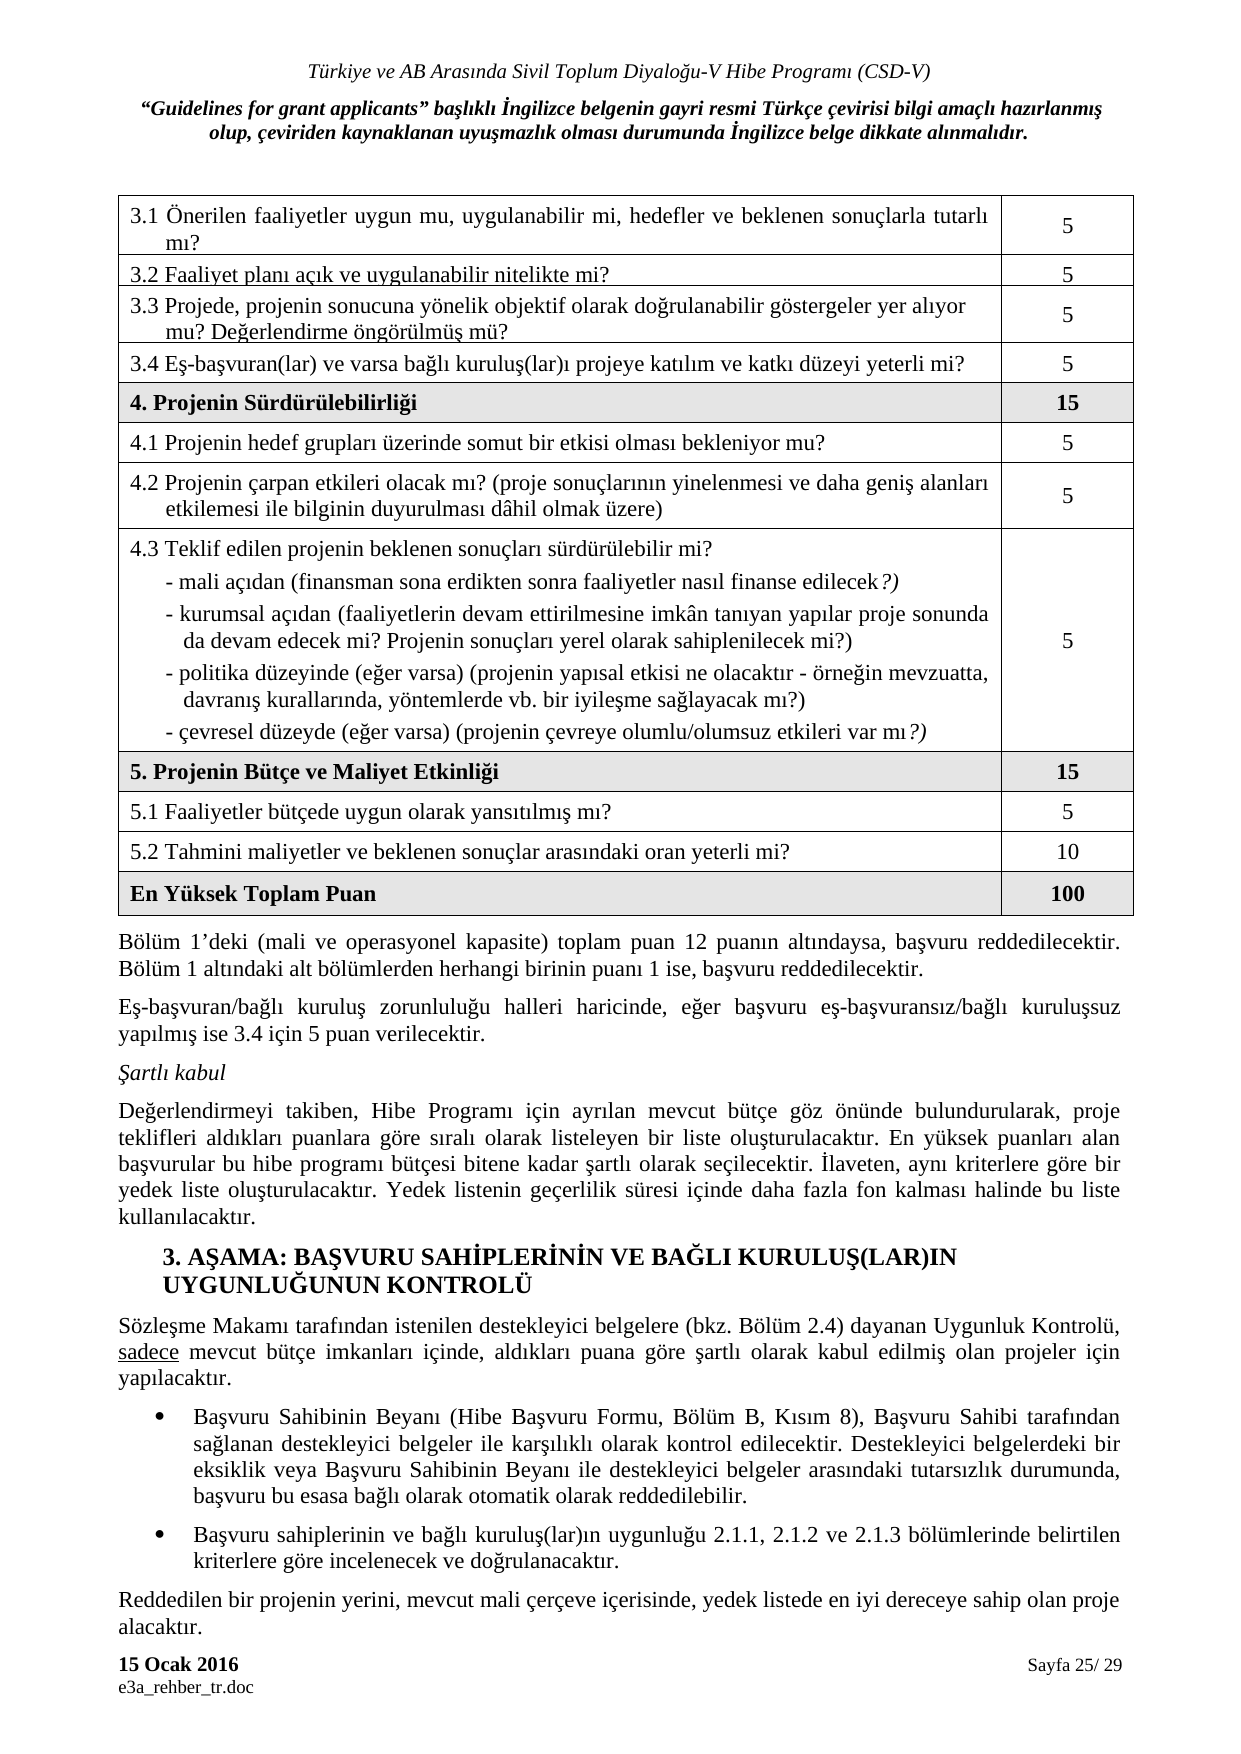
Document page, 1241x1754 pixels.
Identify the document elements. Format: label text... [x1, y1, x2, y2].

table_cell 100 [1002, 872, 1133, 915]
table_cell 10 [1002, 832, 1133, 871]
table_cell 5.2 Tahmini maliyetler ve beklenen sonuçlar arasındaki oran yeterli mi? [119, 832, 1001, 871]
table_cell 4. Projenin Sürdürülebilirliği [119, 383, 1001, 422]
table_cell 5 [1002, 792, 1133, 831]
table_cell 5 [1002, 343, 1133, 382]
table_cell 4.2 Projenin çarpan etkileri olacak mı? (proje sonuçlarının yinelenmesi ve daha geniş alanları etkilemesi ile bilginin duyurulması dâhil olmak üzere) [119, 463, 1001, 528]
text Eş-başvuran/bağlı kuruluş zorunluluğu halleri haricinde, eğer başvuru eş-başvuransız/bağlı kuruluşsuz yapılmış ise 3.4 için 5 puan verilecektir. [118, 993, 1122, 1046]
table_cell 5.1 Faaliyetler bütçede uygun olarak yansıtılmış mı? [119, 792, 1001, 831]
text Değerlendirmeyi takiben, Hibe Programı için ayrılan mevcut bütçe göz önünde bulundurularak, proje teklifleri aldıkları puanlara göre sıralı olarak listeleyen bir liste oluşturulacaktır. En yüksek puanları alan başvurular bu hibe programı bütçesi bitene kadar şartlı olarak seçilecektir. İlaveten, aynı kriterlere göre bir yedek liste oluşturulacaktır. Yedek listenin geçerlilik süresi içinde daha fazla fon kalması halinde bu liste kullanılacaktır. [118, 1097, 1122, 1229]
text Reddedilen bir projenin yerini, mevcut mali çerçeve içerisinde, yedek listede en iyi dereceye sahip olan proje alacaktır. [118, 1586, 1122, 1639]
text 3. AŞAMA: BAŞVURU SAHİPLERİNİN VE BAĞLI KURULUŞ(LAR)IN UYGUNLUĞUNUN KONTROLÜ [162, 1242, 1122, 1299]
list Başvuru Sahibinin Beyanı (Hibe Başvuru Formu, Bölüm B, Kısım 8), Başvuru Sahibi tarafından sağlanan destekleyici belgeler ile karşılıklı olarak kontrol edilecektir. Destekleyici belgelerdeki bir eksiklik veya Başvuru Sahibinin Beyanı ile destekleyici belgeler arasındaki tutarsızlık durumunda, başvuru bu esasa bağlı olarak otomatik olarak reddedilebilir. [156, 1403, 1122, 1509]
table_cell 15 [1002, 752, 1133, 791]
table_cell 5 [1002, 463, 1133, 528]
table_cell 4.1 Projenin hedef grupları üzerinde somut bir etkisi olması bekleniyor mu? [119, 423, 1001, 462]
table_cell En Yüksek Toplam Puan [119, 872, 1001, 915]
text Bölüm 1’deki (mali ve operasyonel kapasite) toplam puan 12 puanın altındaysa, başvuru reddedilecektir. Bölüm 1 altındaki alt bölümlerden herhangi birinin puanı 1 ise, başvuru reddedilecektir. [118, 928, 1122, 981]
table_cell 3.4 Eş-başvuran(lar) ve varsa bağlı kuruluş(lar)ı projeye katılım ve katkı düzeyi yeterli mi? [119, 343, 1001, 382]
table_cell 3.3 Projede, projenin sonucuna yönelik objektif olarak doğrulanabilir göstergeler yer alıyor mu? Değerlendirme öngörülmüş mü? [119, 286, 1001, 342]
table_cell 4.3 Teklif edilen projenin beklenen sonuçları sürdürülebilir mi? - mali açıdan (finansman sona erdikten sonra faaliyetler nasıl finanse edilecek?) - kurumsal açıdan (faaliyetlerin devam ettirilmesine imkân tanıyan yapılar proje sonunda da devam edecek mi? Projenin sonuçları yerel olarak sahiplenilecek mi?) - politika düzeyinde (eğer varsa) (projenin yapısal etkisi ne olacaktır - örneğin mevzuatta, davranış kurallarında, yöntemlerde vb. bir iyileşme sağlayacak mı?) - çevresel düzeyde (eğer varsa) (projenin çevreye olumlu/olumsuz etkileri var mı?) [119, 529, 1001, 751]
list Başvuru sahiplerinin ve bağlı kuruluş(lar)ın uygunluğu 2.1.1, 2.1.2 ve 2.1.3 bölümlerinde belirtilen kriterlere göre incelenecek ve doğrulanacaktır. [156, 1521, 1122, 1574]
table_cell 3.2 Faaliyet planı açık ve uygulanabilir nitelikte mi? [119, 255, 1001, 285]
text Sözleşme Makamı tarafından istenilen destekleyici belgelere (bkz. Bölüm 2.4) dayanan Uygunluk Kontrolü, sadece mevcut bütçe imkanları içinde, aldıkları puana göre şartlı olarak kabul edilmiş olan projeler için yapılacaktır. [118, 1312, 1122, 1391]
table_cell 5 [1002, 423, 1133, 462]
table_cell 5. Projenin Bütçe ve Maliyet Etkinliği [119, 752, 1001, 791]
text Şartlı kabul [118, 1059, 1122, 1085]
table_cell 15 [1002, 383, 1133, 422]
table_cell 5 [1002, 255, 1133, 285]
table_cell 5 [1002, 286, 1133, 342]
table_cell 5 [1002, 196, 1133, 254]
table_cell 5 [1002, 529, 1133, 751]
table_cell 3.1 Önerilen faaliyetler uygun mu, uygulanabilir mi, hedefler ve beklenen sonuçlarla tutarlı mı? [119, 196, 1001, 254]
